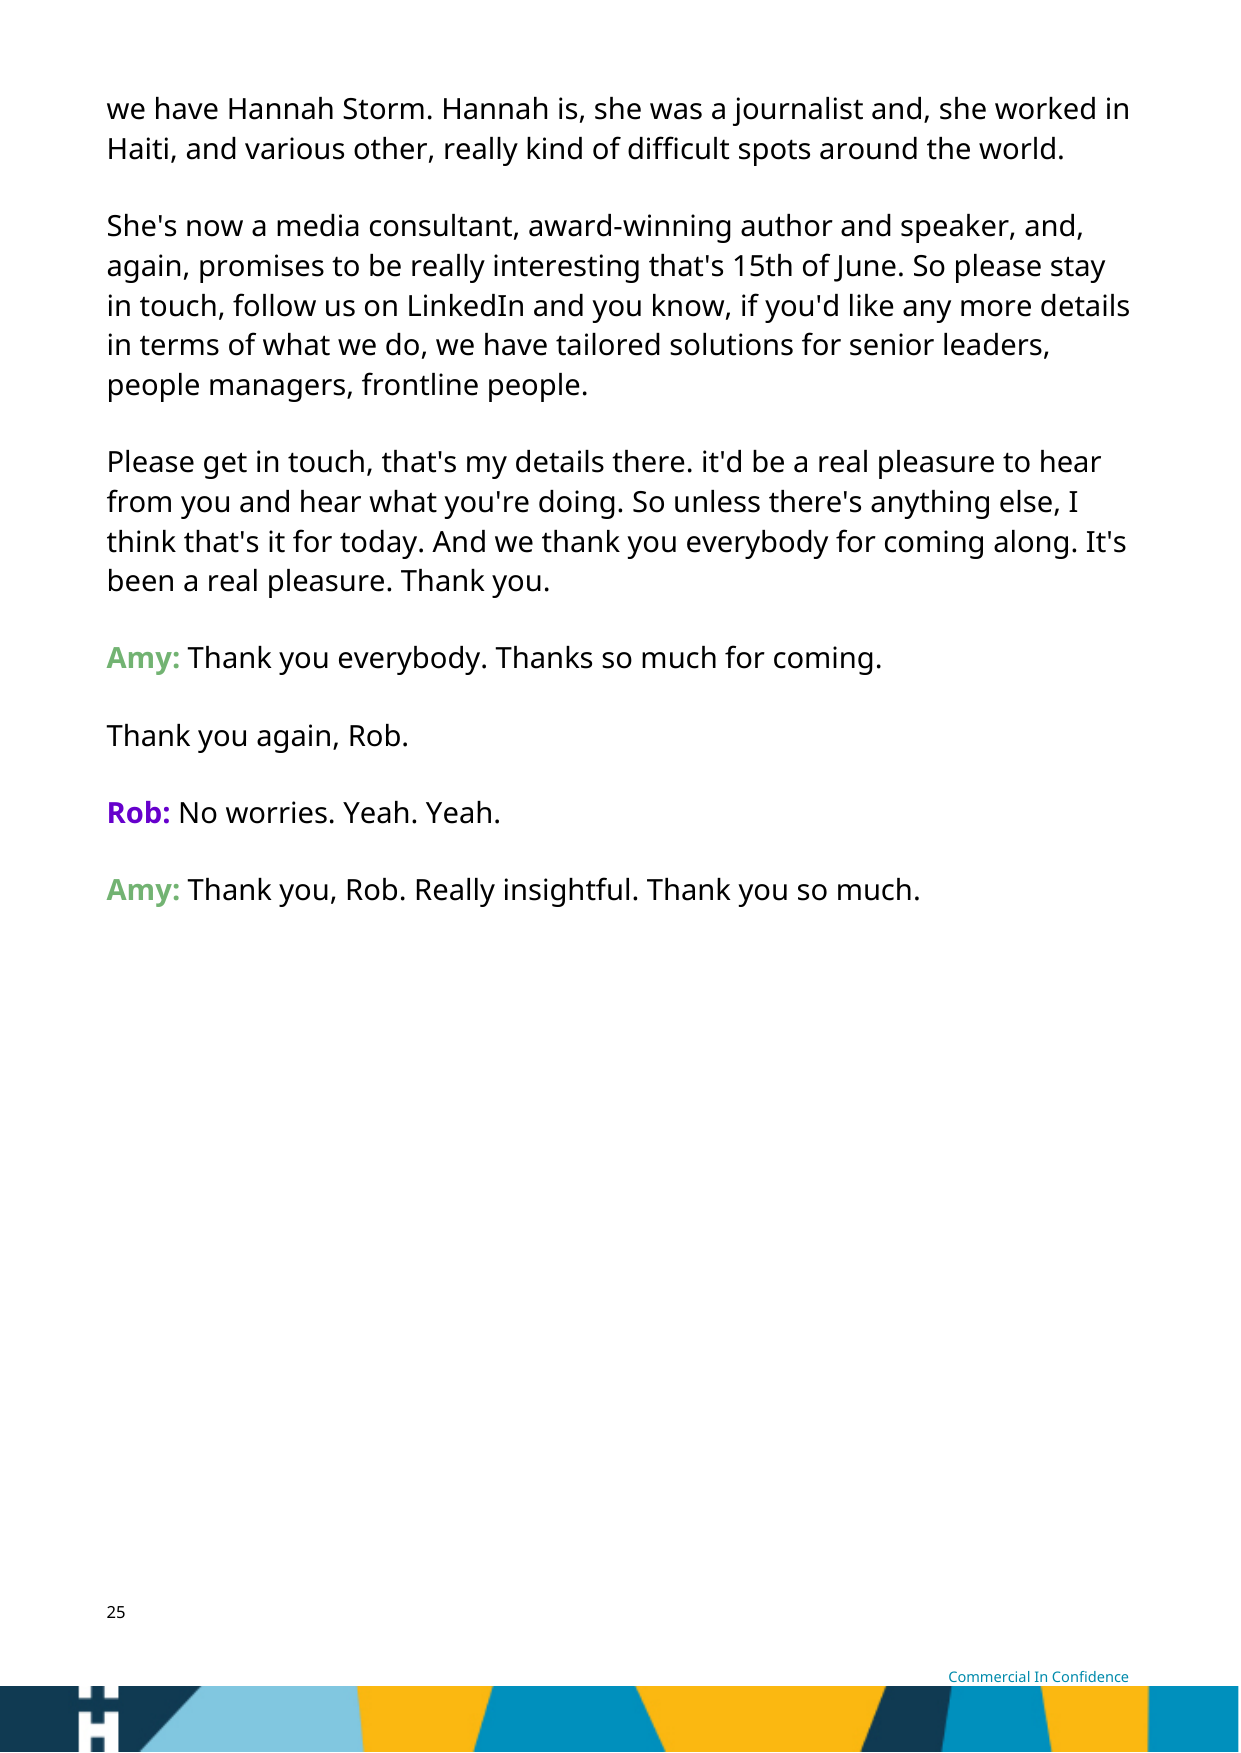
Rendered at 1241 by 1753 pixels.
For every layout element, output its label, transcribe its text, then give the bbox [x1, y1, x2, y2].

text Please get in touch, that's my details there. it'd be a real pleasure to hear from you and hear what you're doing. So unless there's anything else, I think that's it for today. And we thank you everybody for coming along. It's been a real pleasure. Thank you. [106, 441, 1134, 600]
text She's now a media consultant, award-winning author and speaker, and, again, promises to be really interesting that's 15th of June. So please stay in touch, follow us on LinkedIn and you know, if you'd like any more details in terms of what we do, we have tailored solutions for senior leaders, people managers, frontline people. [106, 206, 1134, 404]
text Thank you again, Rob. [106, 715, 1134, 754]
picture [1041, 1686, 1149, 1752]
picture [0, 1686, 493, 1752]
text Rob: No worries. Yeah. Yeah. [106, 792, 1134, 832]
picture [970, 1674, 978, 1682]
picture [635, 1686, 950, 1752]
text Amy: Thank you everybody. Thanks so much for coming. [106, 638, 1134, 677]
text Amy: Thank you, Rob. Really insightful. Thank you so much. [106, 869, 1134, 909]
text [106, 89, 1134, 168]
